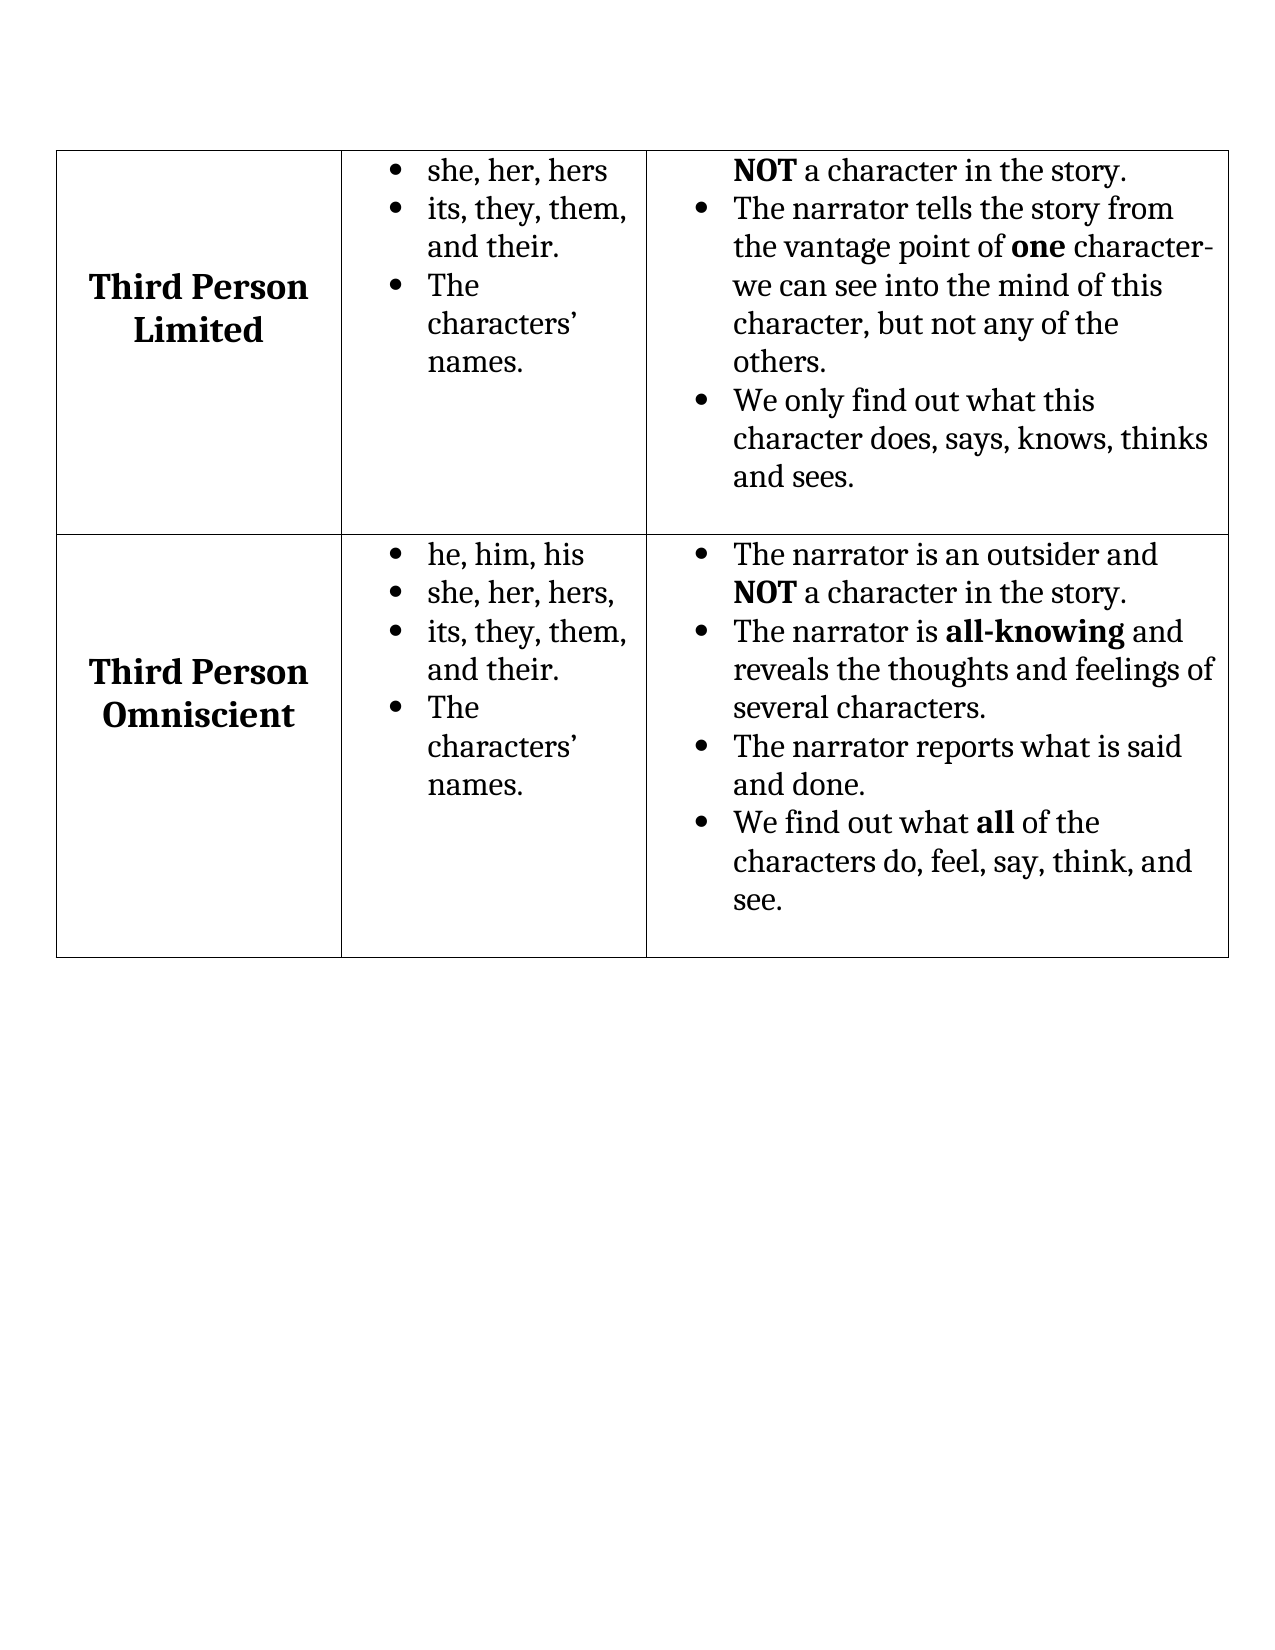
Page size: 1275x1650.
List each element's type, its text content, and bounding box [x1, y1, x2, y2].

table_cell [647, 151, 1228, 534]
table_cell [57, 151, 341, 534]
table_cell Third Person Omniscient [57, 535, 341, 957]
table_cell The narrator is an outsider and NOT a character in the story. The narrator is all-knowing and reveals the thoughts and feelings of several characters. The narrator reports what is said and done. We find out what all of the characters do, feel, say, think, and see. [647, 535, 1228, 957]
table_cell he, him, his she, her, hers, its, they, them, and their. The characters’ names. [342, 535, 646, 957]
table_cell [342, 151, 646, 534]
